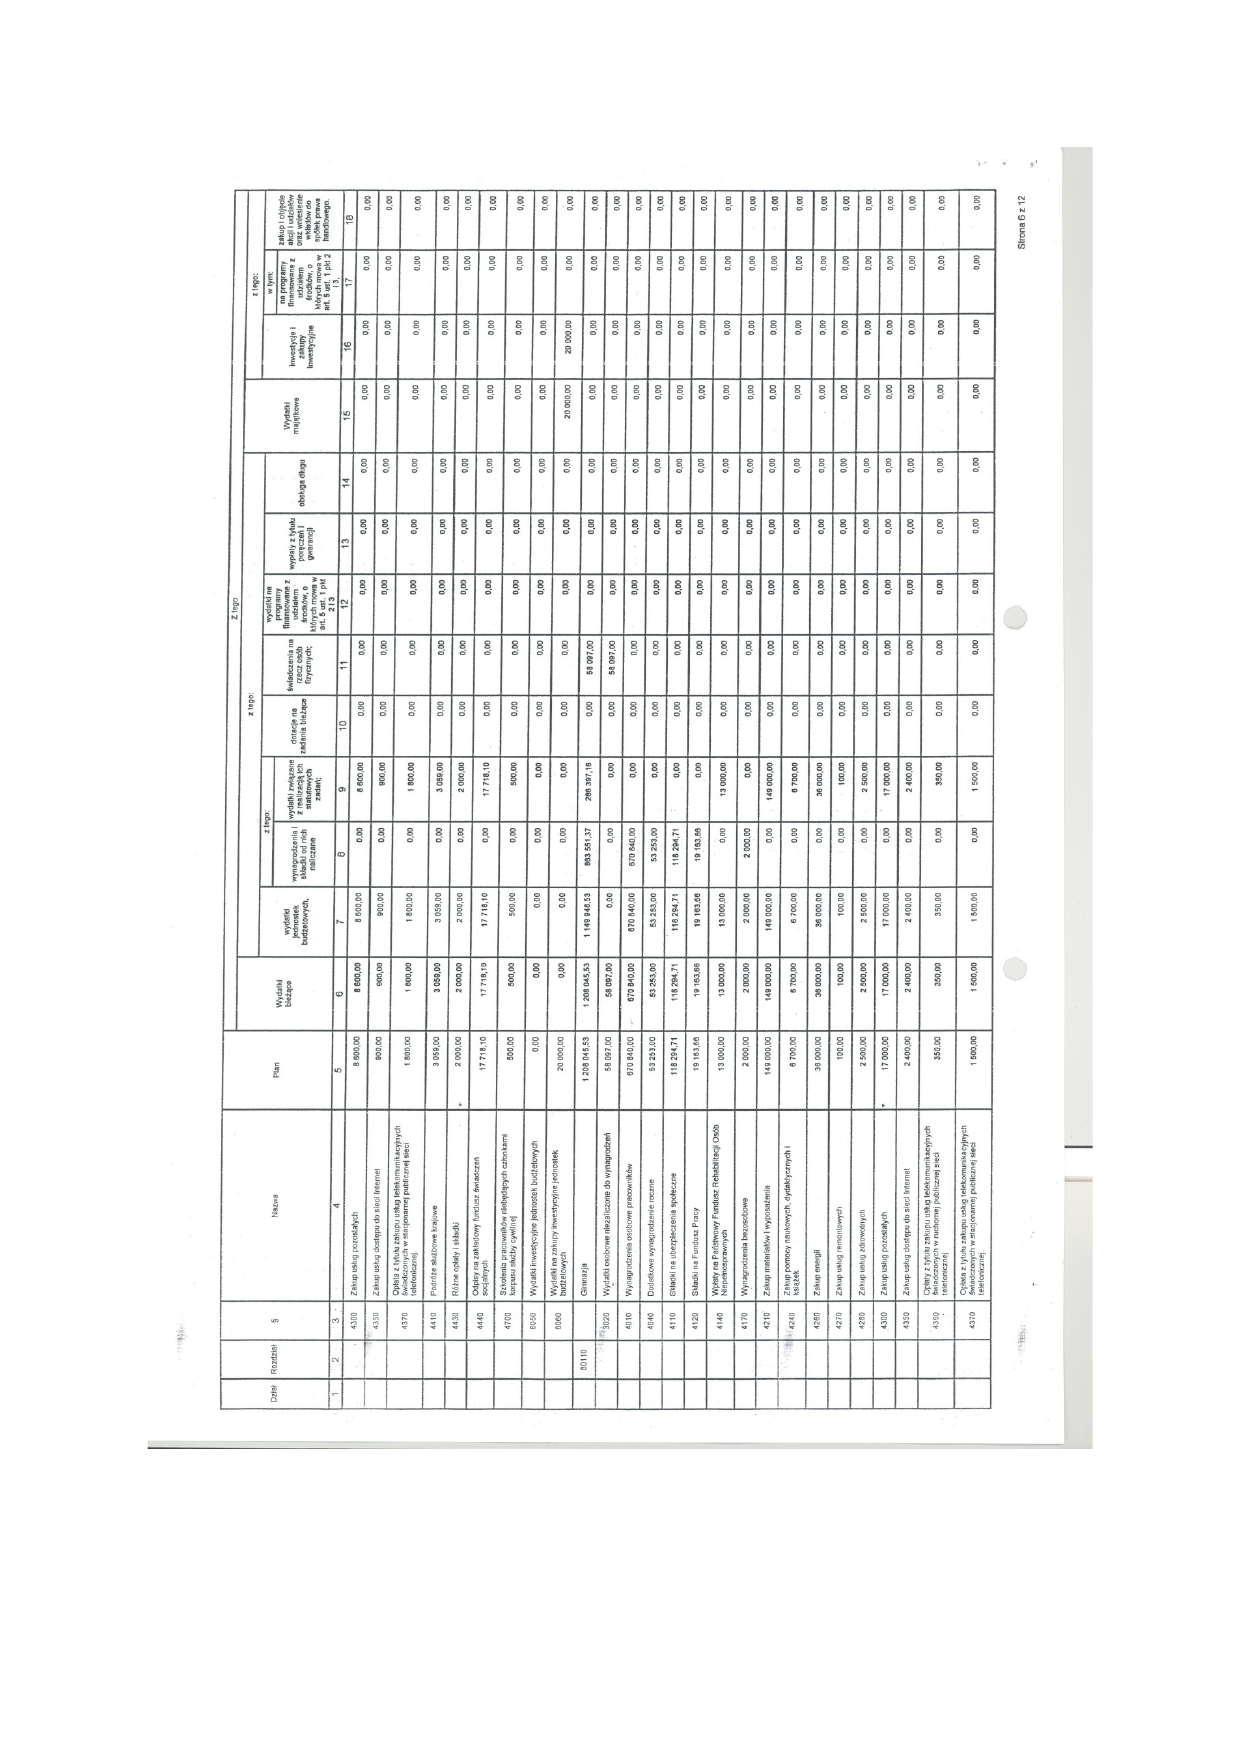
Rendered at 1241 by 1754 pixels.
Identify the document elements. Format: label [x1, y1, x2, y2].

picture [147, 147, 1093, 1449]
